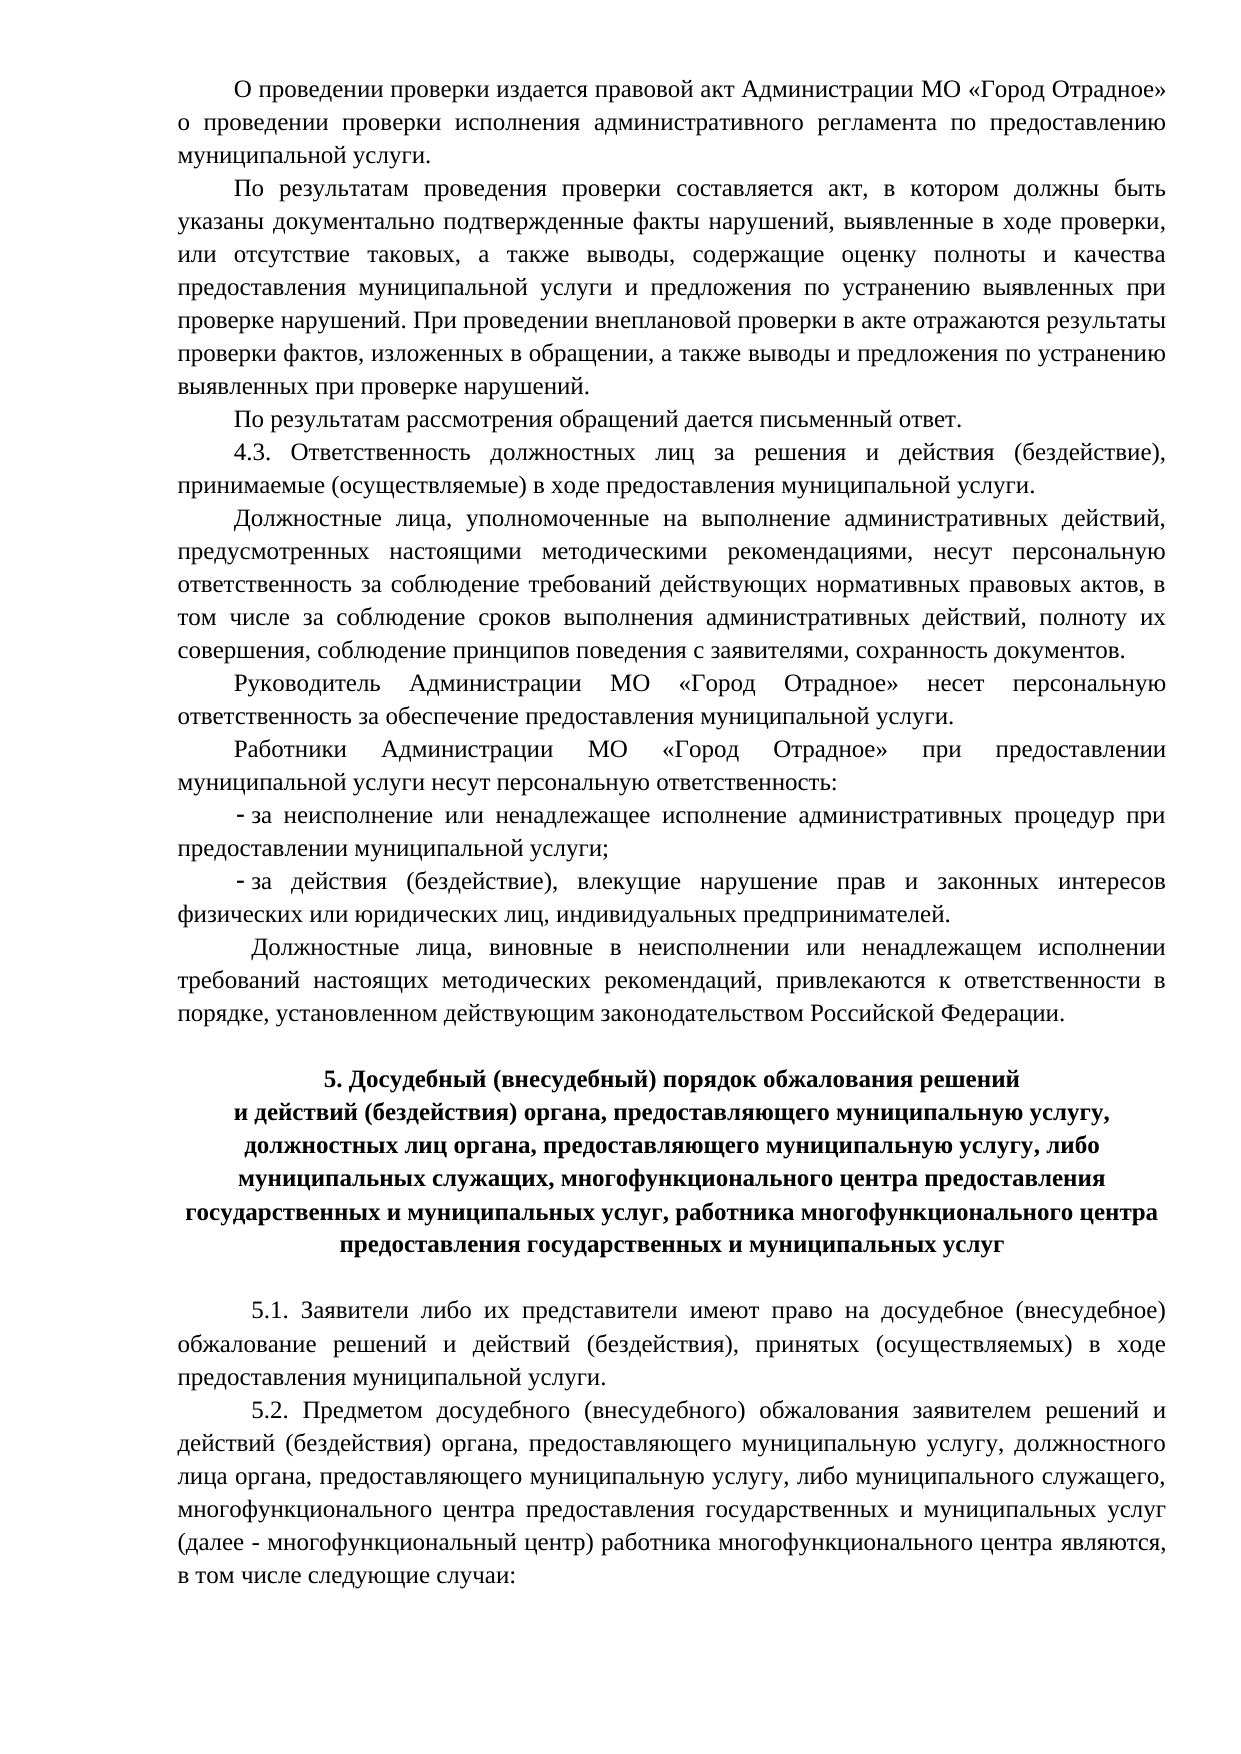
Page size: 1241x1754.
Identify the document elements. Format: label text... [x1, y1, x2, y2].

text и действий (бездействия) органа, предоставляющего муниципальную услугу, должностных лиц органа, предоставляющего муниципальную услугу, либо муниципальных служащих, многофункционального центра предоставления государственных и муниципальных услуг, работника многофункционального центра предоставления государственных и муниципальных услуг [177, 1097, 1167, 1258]
text 5.2. Предметом досудебного (внесудебного) обжалования заявителем решений и действий (бездействия) органа, предоставляющего муниципальную услугу, должностного лица органа, предоставляющего муниципальную услугу, либо муниципального служащего, многофункционального центра предоставления государственных и муниципальных услуг (далее - многофункциональный центр) работника многофункционального центра являются, в том числе следующие случаи: [177, 1395, 1167, 1588]
text Работники Администрации МО «Город Отрадное» при предоставлении муниципальной услуги несут персональную ответственность: [177, 734, 1167, 796]
text 4.3. Ответственность должностных лиц за решения и действия (бездействие), принимаемые (осуществляемые) в ходе предоставления муниципальной услуги. [177, 437, 1167, 499]
text По результатам проведения проверки составляется акт, в котором должны быть указаны документально подтвержденные факты нарушений, выявленные в ходе проверки, или отсутствие таковых, а также выводы, содержащие оценку полноты и качества предоставления муниципальной услуги и предложения по устранению выявленных при проверке нарушений. При проведении внеплановой проверки в акте отражаются результаты проверки фактов, изложенных в обращении, а также выводы и предложения по устранению выявленных при проверке нарушений. [177, 173, 1167, 400]
list за неисполнение или ненадлежащее исполнение административных процедур при предоставлении муниципальной услуги; [177, 800, 1167, 862]
text По результатам рассмотрения обращений дается письменный ответ. [177, 404, 1167, 433]
text 5.1. Заявители либо их представители имеют право на досудебное (внесудебное) обжалование решений и действий (бездействия), принятых (осуществляемых) в ходе предоставления муниципальной услуги. [177, 1296, 1167, 1390]
text Должностные лица, уполномоченные на выполнение административных действий, предусмотренных настоящими методическими рекомендациями, несут персональную ответственность за соблюдение требований действующих нормативных правовых актов, в том числе за соблюдение сроков выполнения административных действий, полноту их совершения, соблюдение принципов поведения с заявителями, сохранность документов. [177, 503, 1167, 664]
text О проведении проверки издается правовой акт Администрации МО «Город Отрадное» о проведении проверки исполнения административного регламента по предоставлению муниципальной услуги. [177, 74, 1167, 169]
text Должностные лица, виновные в неисполнении или ненадлежащем исполнении требований настоящих методических рекомендаций, привлекаются к ответственности в порядке, установленном действующим законодательством Российской Федерации. [177, 932, 1167, 1027]
text 5. Досудебный (внесудебный) порядок обжалования решений [177, 1064, 1167, 1093]
text Руководитель Администрации МО «Город Отрадное» несет персональную ответственность за обеспечение предоставления муниципальной услуги. [177, 668, 1167, 730]
list за действия (бездействие), влекущие нарушение прав и законных интересов физических или юридических лиц, индивидуальных предпринимателей. [177, 866, 1167, 928]
